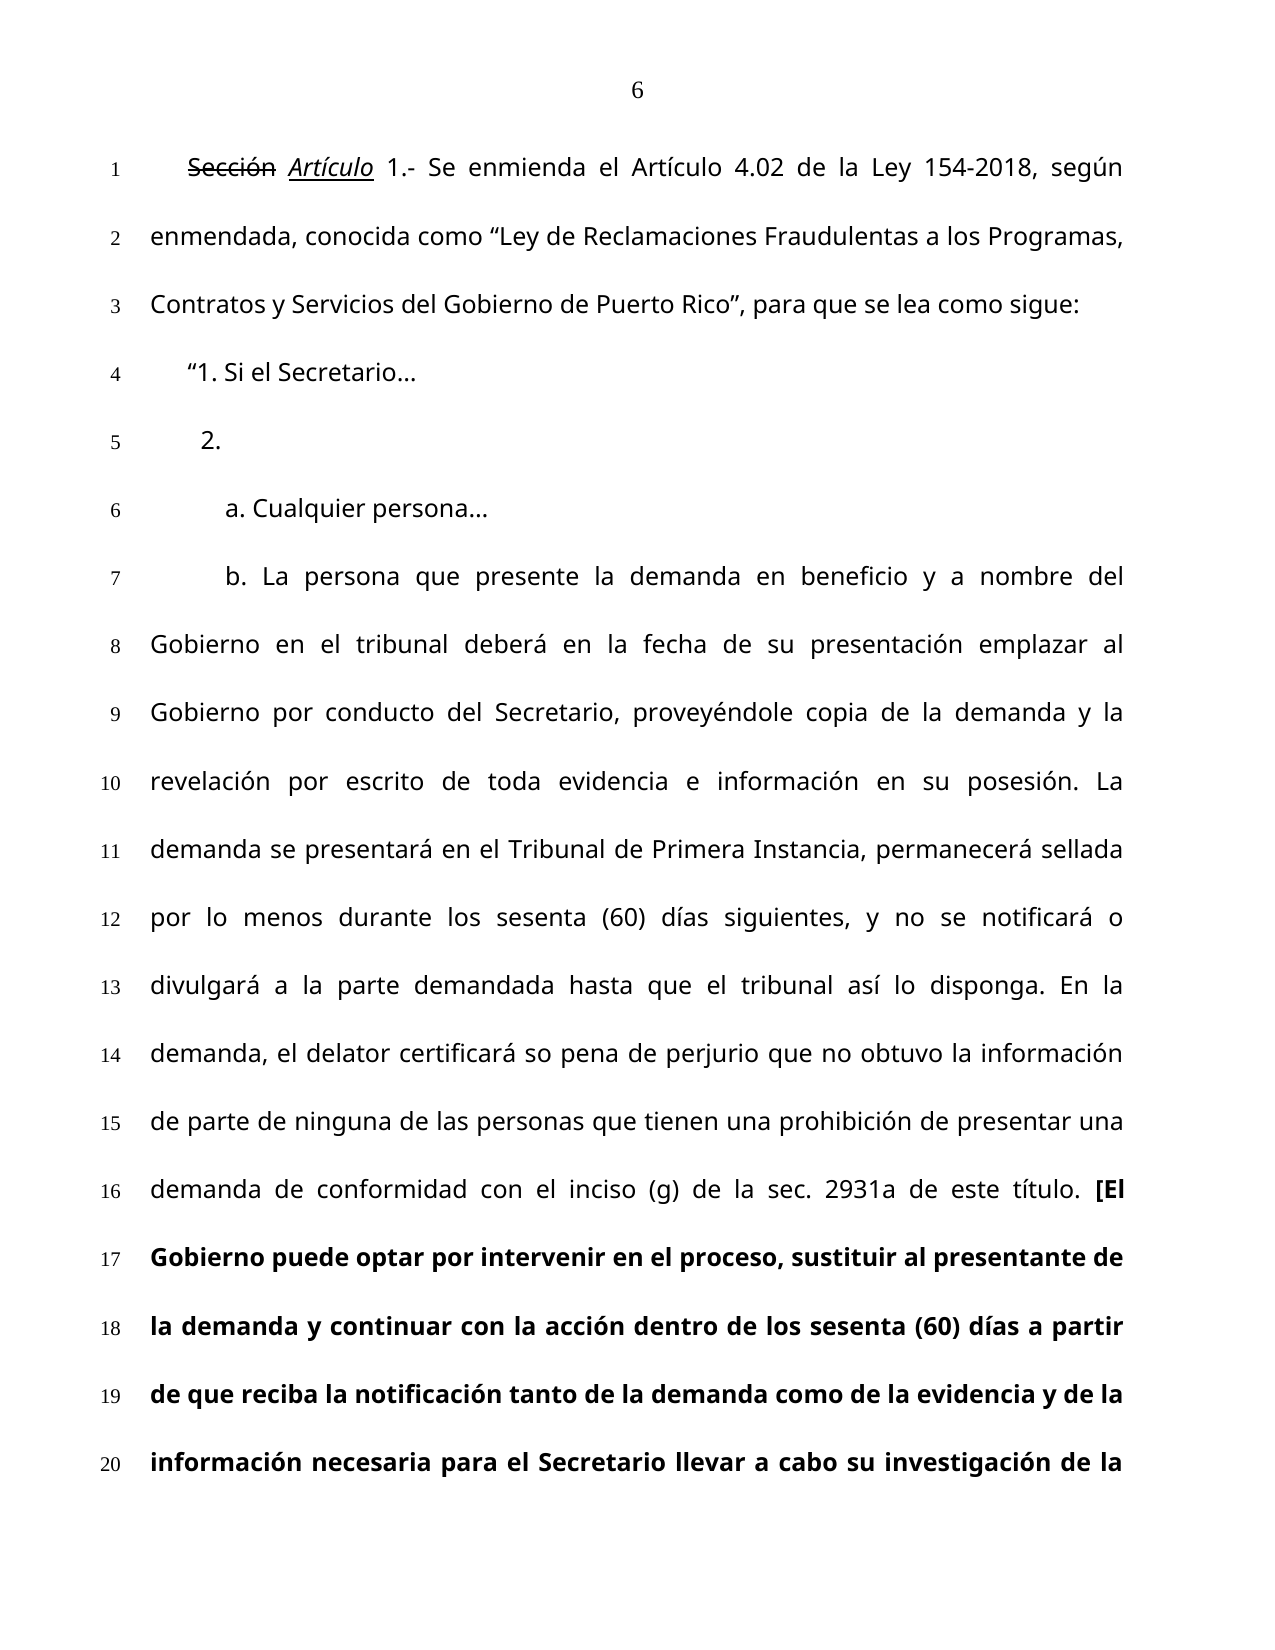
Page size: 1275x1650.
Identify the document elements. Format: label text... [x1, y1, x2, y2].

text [150, 559, 1125, 1478]
text “1. Si el Secretario… [150, 354, 1125, 388]
text a. Cualquier persona… [150, 491, 1125, 525]
text 2. [150, 422, 1125, 457]
text Sección Artículo 1.- Se enmienda el Artículo 4.02 de la Ley 154-2018, según enmendada, conocida como “Ley de Reclamaciones Fraudulentas a los Programas, Contratos y Servicios del Gobierno de Puerto Rico”, para que se lea como sigue: [150, 150, 1125, 320]
